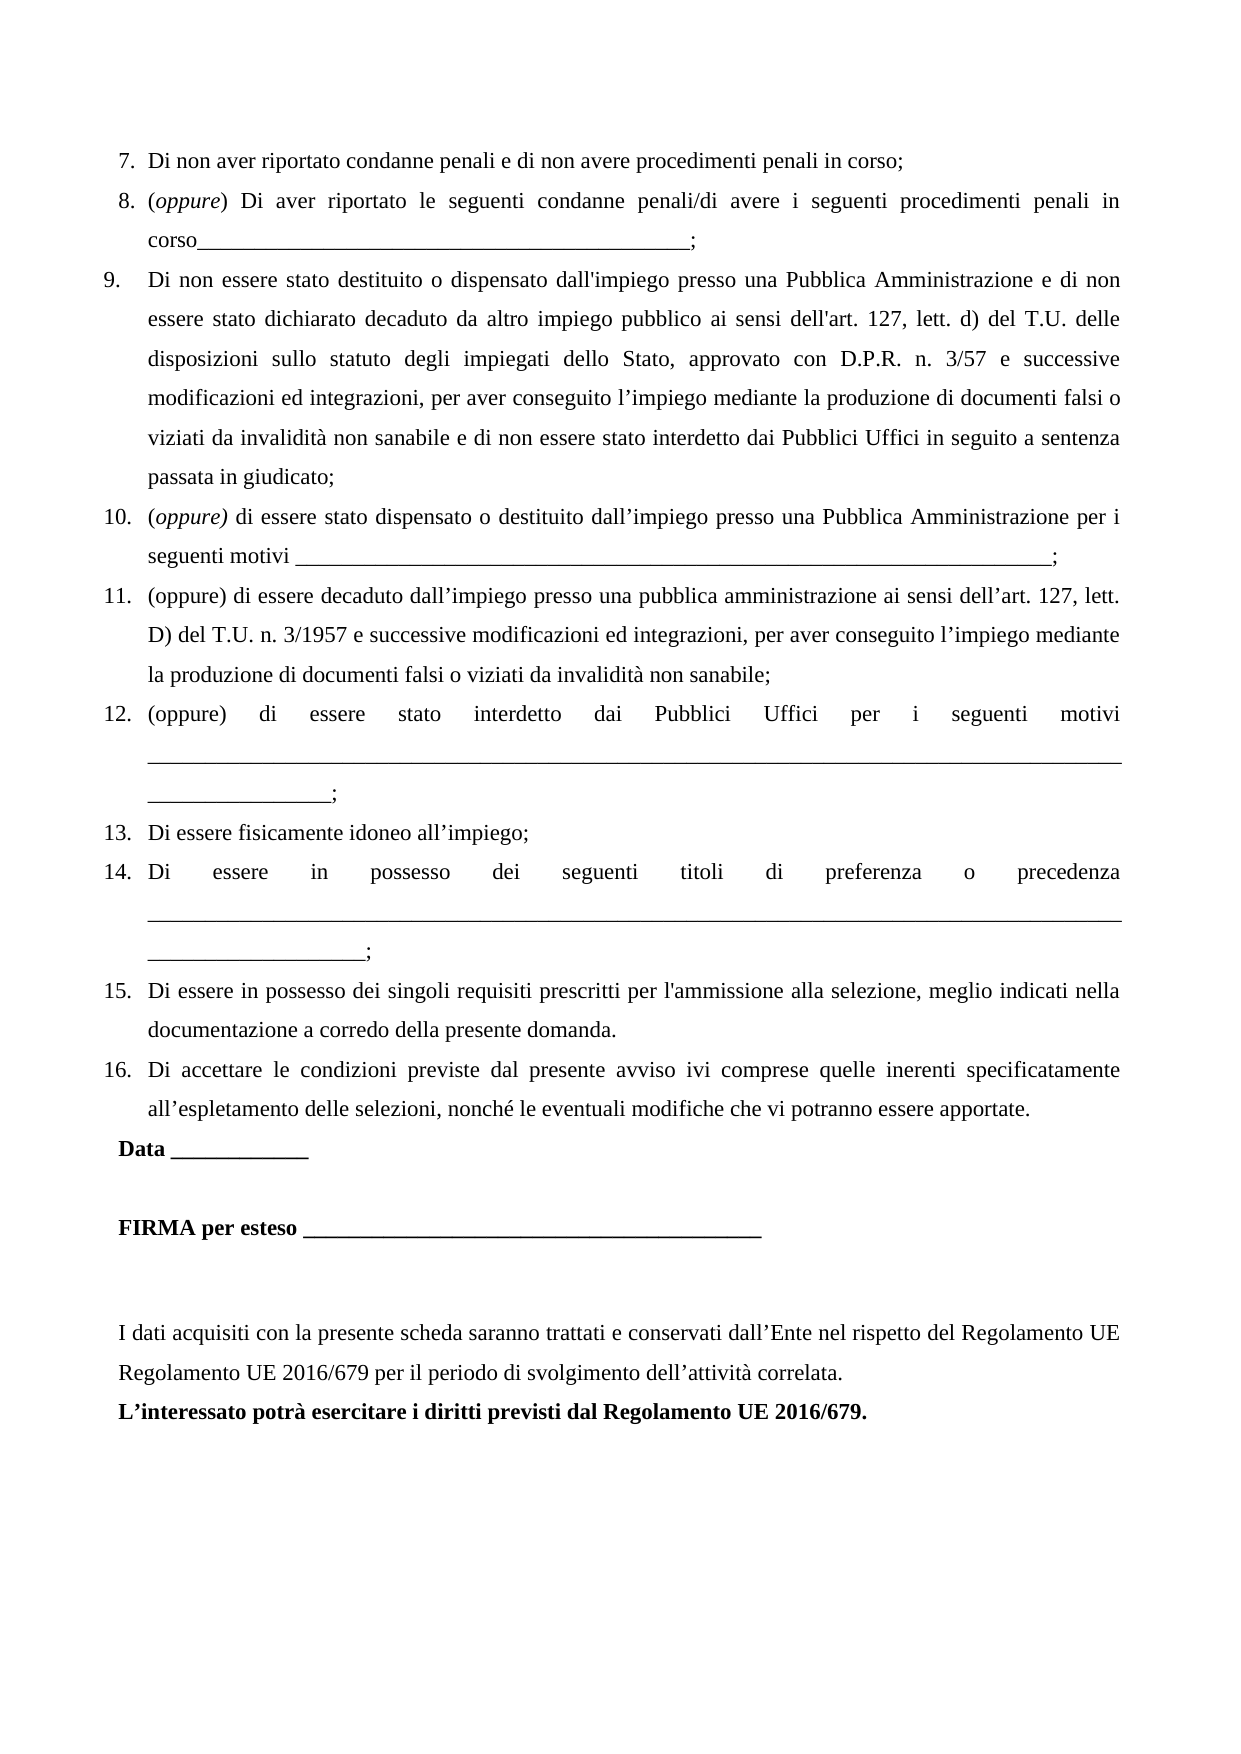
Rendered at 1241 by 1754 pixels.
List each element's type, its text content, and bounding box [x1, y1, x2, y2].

text Data ____________ [118, 1134, 1122, 1161]
list Di accettare le condizioni previste dal presente avviso ivi comprese quelle inerenti specificatamente all’espletamento delle selezioni, nonché le eventuali modifiche che vi potranno essere apportate. [103, 1056, 1122, 1121]
list Di essere in possesso dei seguenti titoli di preferenza o precedenza ________________________________________________________________________________________________________; [103, 858, 1122, 963]
list Di essere fisicamente idoneo all’impiego; [74, 819, 1122, 845]
list (oppure) di essere stato interdetto dai Pubblici Uffici per i seguenti motivi _____________________________________________________________________________________________________; [103, 700, 1122, 806]
text I dati acquisiti con la presente scheda saranno trattati e conservati dall’Ente nel rispetto del Regolamento UE Regolamento UE 2016/679 per il periodo di svolgimento dell’attività correlata. [118, 1319, 1122, 1385]
list Di essere in possesso dei singoli requisiti prescritti per l'ammissione alla selezione, meglio indicati nella documentazione a corredo della presente domanda. [103, 977, 1122, 1042]
list Di non essere stato destituito o dispensato dall'impiego presso una Pubblica Amministrazione e di non essere stato dichiarato decaduto da altro impiego pubblico ai sensi dell'art. 127, lett. d) del T.U. delle disposizioni sullo statuto degli impiegati dello Stato, approvato con D.P.R. n. 3/57 e successive modificazioni ed integrazioni, per aver conseguito l’impiego mediante la produzione di documenti falsi o viziati da invalidità non sanabile e di non essere stato interdetto dai Pubblici Uffici in seguito a sentenza passata in giudicato; [103, 266, 1122, 490]
list (oppure) Di aver riportato le seguenti condanne penali/di avere i seguenti procedimenti penali in corso___________________________________________; [118, 187, 1122, 253]
list Di non aver riportato condanne penali e di non avere procedimenti penali in corso; [118, 148, 1122, 174]
list (oppure) di essere decaduto dall’impiego presso una pubblica amministrazione ai sensi dell’art. 127, lett. D) del T.U. n. 3/1957 e successive modificazioni ed integrazioni, per aver conseguito l’impiego mediante la produzione di documenti falsi o viziati da invalidità non sanabile; [103, 582, 1122, 687]
text FIRMA per esteso ________________________________________ [118, 1214, 1122, 1240]
text L’interessato potrà esercitare i diritti previsti dal Regolamento UE 2016/679. [118, 1398, 1122, 1424]
list (oppure) di essere stato dispensato o destituito dall’impiego presso una Pubblica Amministrazione per i seguenti motivi __________________________________________________________________; [103, 503, 1122, 569]
